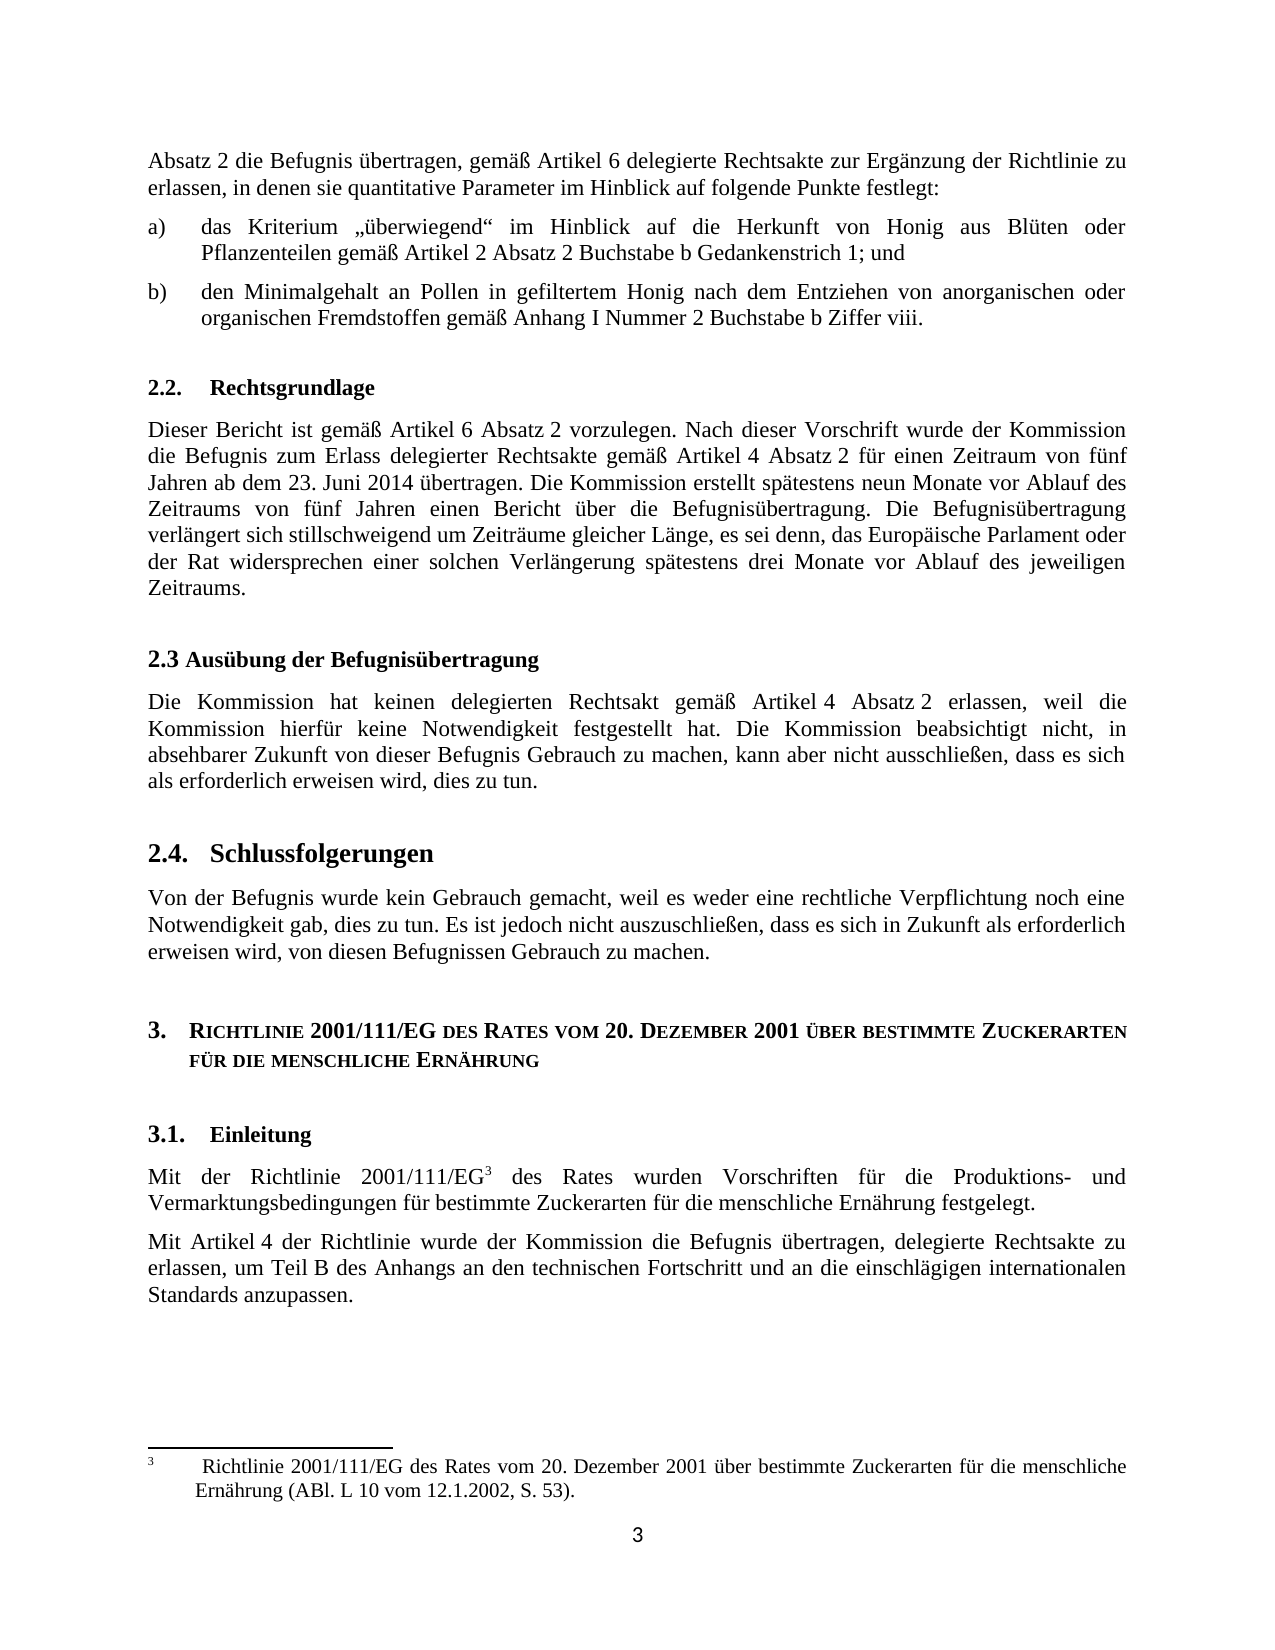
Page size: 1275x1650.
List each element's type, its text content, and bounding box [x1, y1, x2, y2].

text Mit der Richtlinie 2001/111/EG des Rates wurden Vorschriften für die Produktions- und Vermarktungsbedingungen für bestimmte Zuckerarten für die menschliche Ernährung festgelegt. [148, 1163, 1127, 1216]
text b) den Minimalgehalt an Pollen in gefiltertem Honig nach dem Entziehen von anorganischen oder organischen Fremdstoffen gemäß Anhang I Nummer 2 Buchstabe b Ziffer viii. [148, 278, 1127, 331]
text 2.2. Rechtsgrundlage [148, 374, 1127, 401]
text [148, 148, 1127, 200]
list Schlussfolgerungen [148, 837, 1127, 868]
list Einleitung [148, 1119, 1127, 1148]
list Ausübung der Befugnisübertragung [148, 644, 1127, 673]
text Dieser Bericht ist gemäß Artikel 6 Absatz 2 vorzulegen. Nach dieser Vorschrift wurde der Kommission die Befugnis zum Erlass delegierter Rechtsakte gemäß Artikel 4 Absatz 2 für einen Zeitraum von fünf Jahren ab dem 23. Juni 2014 übertragen. Die Kommission erstellt spätestens neun Monate vor Ablauf des Zeitraums von fünf Jahren einen Bericht über die Befugnisübertragung. Die Befugnisübertragung verlängert sich stillschweigend um Zeiträume gleicher Länge, es sei denn, das Europäische Parlament oder der Rat widersprechen einer solchen Verlängerung spätestens drei Monate vor Ablauf des jeweiligen Zeitraums. [148, 416, 1127, 600]
list Richtlinie 2001/111/EG des Rates vom 20. Dezember 2001 über bestimmte Zuckerarten für die menschliche Ernährung [148, 1015, 1127, 1072]
text a) das Kriterium „überwiegend“ im Hinblick auf die Herkunft von Honig aus Blüten oder Pflanzenteilen gemäß Artikel 2 Absatz 2 Buchstabe b Gedankenstrich 1; und [148, 213, 1127, 266]
text Die Kommission hat keinen delegierten Rechtsakt gemäß Artikel 4 Absatz 2 erlassen, weil die Kommission hierfür keine Notwendigkeit festgestellt hat. Die Kommission beabsichtigt nicht, in absehbarer Zukunft von dieser Befugnis Gebrauch zu machen, kann aber nicht ausschließen, dass es sich als erforderlich erweisen wird, dies zu tun. [148, 688, 1127, 794]
text Von der Befugnis wurde kein Gebrauch gemacht, weil es weder eine rechtliche Verpflichtung noch eine Notwendigkeit gab, dies zu tun. Es ist jedoch nicht auszuschließen, dass es sich in Zukunft als erforderlich erweisen wird, von diesen Befugnissen Gebrauch zu machen. [148, 884, 1127, 965]
text Mit Artikel 4 der Richtlinie wurde der Kommission die Befugnis übertragen, delegierte Rechtsakte zu erlassen, um Teil B des Anhangs an den technischen Fortschritt und an die einschlägigen internationalen Standards anzupassen. [148, 1228, 1127, 1307]
